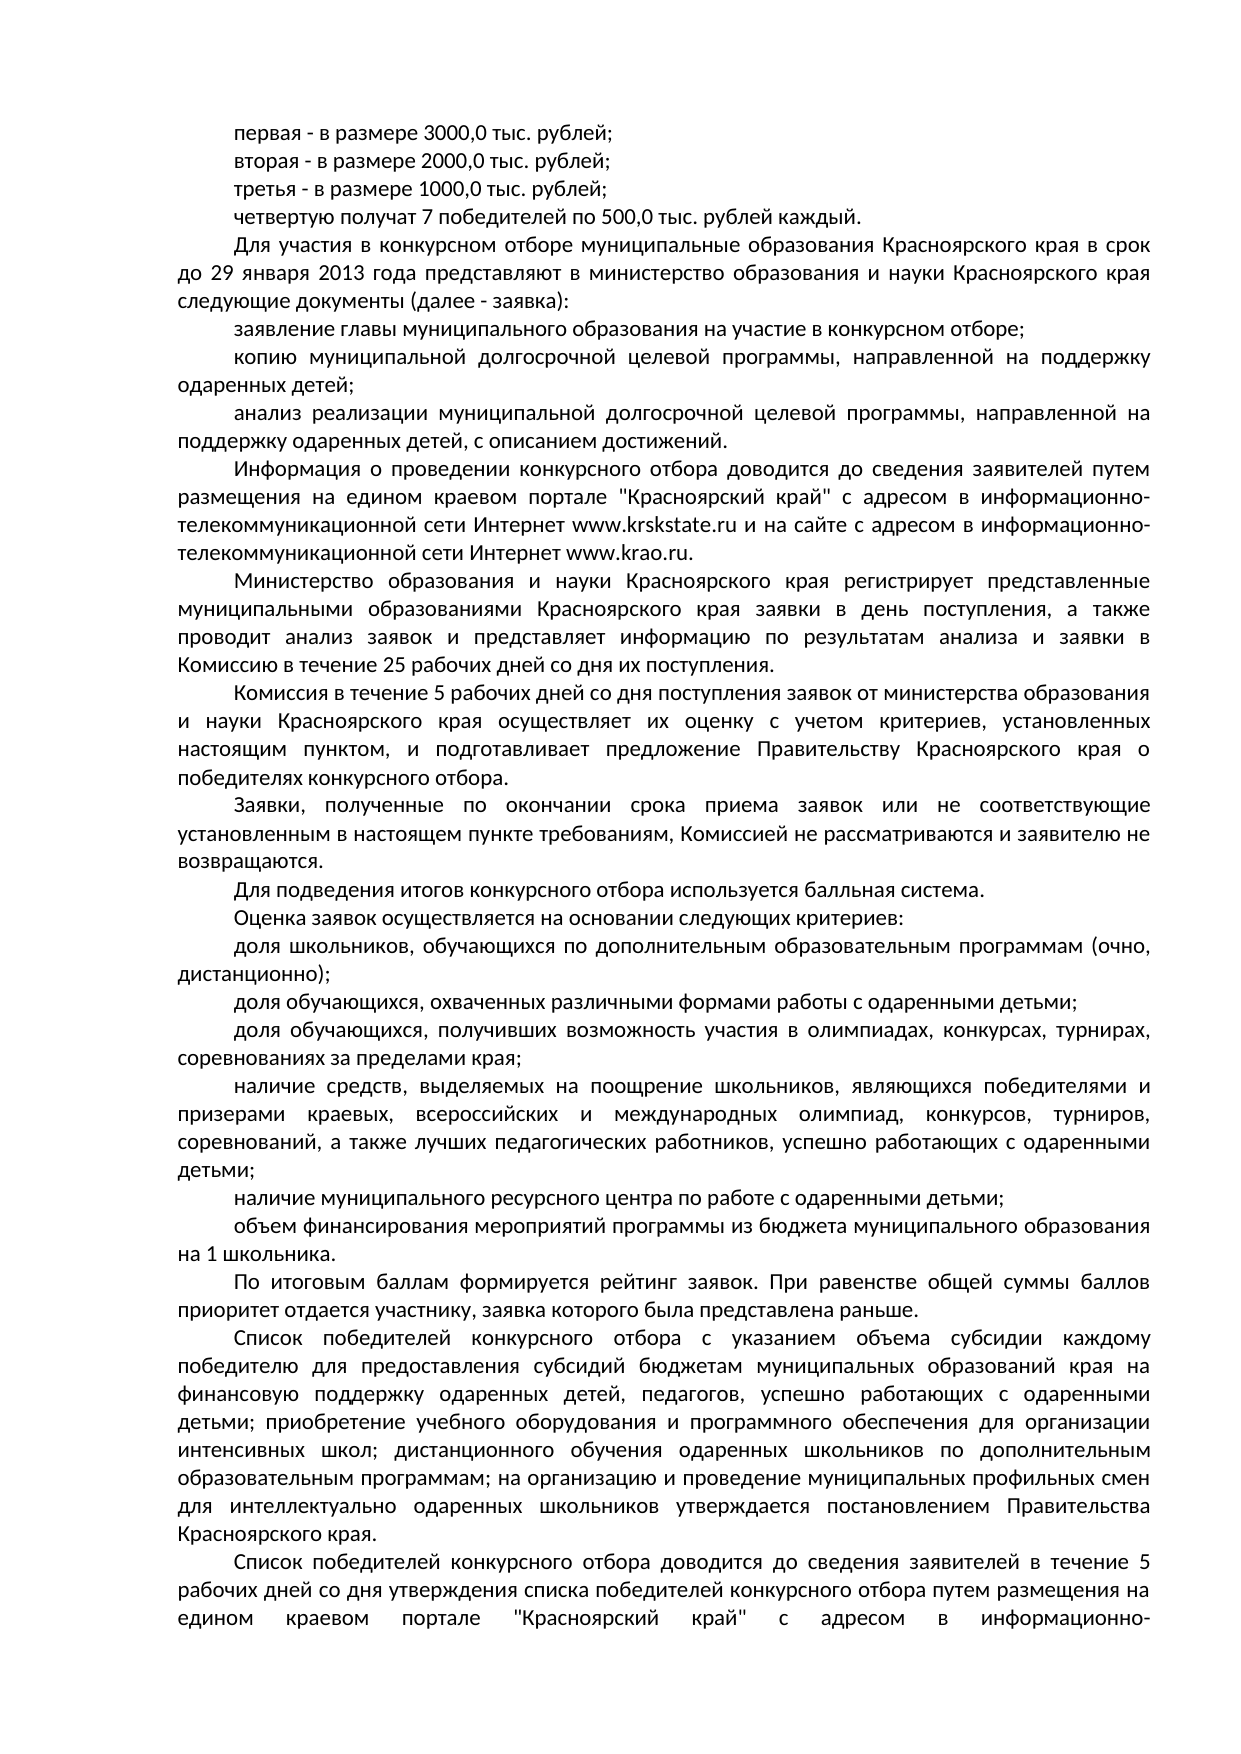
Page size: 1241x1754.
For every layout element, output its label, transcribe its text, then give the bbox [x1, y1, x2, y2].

text первая - в размере 3000,0 тыс. рублей; [177, 118, 1152, 146]
text доля обучающихся, охваченных различными формами работы с одаренными детьми; [177, 987, 1152, 1015]
text Список победителей конкурсного отбора с указанием объема субсидии каждому победителю для предоставления субсидий бюджетам муниципальных образований края на финансовую поддержку одаренных детей, педагогов, успешно работающих с одаренными детьми; приобретение учебного оборудования и программного обеспечения для организации интенсивных школ; дистанционного обучения одаренных школьников по дополнительным образовательным программам; на организацию и проведение муниципальных профильных смен для интеллектуально одаренных школьников утверждается постановлением Правительства Красноярского края. [177, 1323, 1152, 1547]
text заявление главы муниципального образования на участие в конкурсном отборе; [177, 314, 1152, 342]
text доля обучающихся, получивших возможность участия в олимпиадах, конкурсах, турнирах, соревнованиях за пределами края; [177, 1015, 1152, 1071]
text вторая - в размере 2000,0 тыс. рублей; [177, 146, 1152, 174]
text наличие средств, выделяемых на поощрение школьников, являющихся победителями и призерами краевых, всероссийских и международных олимпиад, конкурсов, турниров, соревнований, а также лучших педагогических работников, успешно работающих с одаренными детьми; [177, 1071, 1152, 1183]
text доля школьников, обучающихся по дополнительным образовательным программам (очно, дистанционно); [177, 931, 1152, 987]
text третья - в размере 1000,0 тыс. рублей; [177, 174, 1152, 202]
text копию муниципальной долгосрочной целевой программы, направленной на поддержку одаренных детей; [177, 342, 1152, 398]
text Комиссия в течение 5 рабочих дней со дня поступления заявок от министерства образования и науки Красноярского края осуществляет их оценку с учетом критериев, установленных настоящим пунктом, и подготавливает предложение Правительству Красноярского края о победителях конкурсного отбора. [177, 678, 1152, 791]
text Для подведения итогов конкурсного отбора используется балльная система. [177, 875, 1152, 903]
text Для участия в конкурсном отборе муниципальные образования Красноярского края в срок до 29 января 2013 года представляют в министерство образования и науки Красноярского края следующие документы (далее - заявка): [177, 230, 1152, 314]
text наличие муниципального ресурсного центра по работе с одаренными детьми; [177, 1183, 1152, 1211]
text Оценка заявок осуществляется на основании следующих критериев: [177, 903, 1152, 931]
text Министерство образования и науки Красноярского края регистрирует представленные муниципальными образованиями Красноярского края заявки в день поступления, а также проводит анализ заявок и представляет информацию по результатам анализа и заявки в Комиссию в течение 25 рабочих дней со дня их поступления. [177, 566, 1152, 678]
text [177, 1547, 1152, 1631]
text объем финансирования мероприятий программы из бюджета муниципального образования на 1 школьника. [177, 1211, 1152, 1267]
text Информация о проведении конкурсного отбора доводится до сведения заявителей путем размещения на едином краевом портале "Красноярский край" с адресом в информационно-телекоммуникационной сети Интернет www.krskstate.ru и на сайте с адресом в информационно-телекоммуникационной сети Интернет www.krao.ru. [177, 454, 1152, 566]
text По итоговым баллам формируется рейтинг заявок. При равенстве общей суммы баллов приоритет отдается участнику, заявка которого была представлена раньше. [177, 1267, 1152, 1323]
text четвертую получат 7 победителей по 500,0 тыс. рублей каждый. [177, 202, 1152, 230]
text анализ реализации муниципальной долгосрочной целевой программы, направленной на поддержку одаренных детей, с описанием достижений. [177, 398, 1152, 454]
text Заявки, полученные по окончании срока приема заявок или не соответствующие установленным в настоящем пункте требованиям, Комиссией не рассматриваются и заявителю не возвращаются. [177, 791, 1152, 875]
